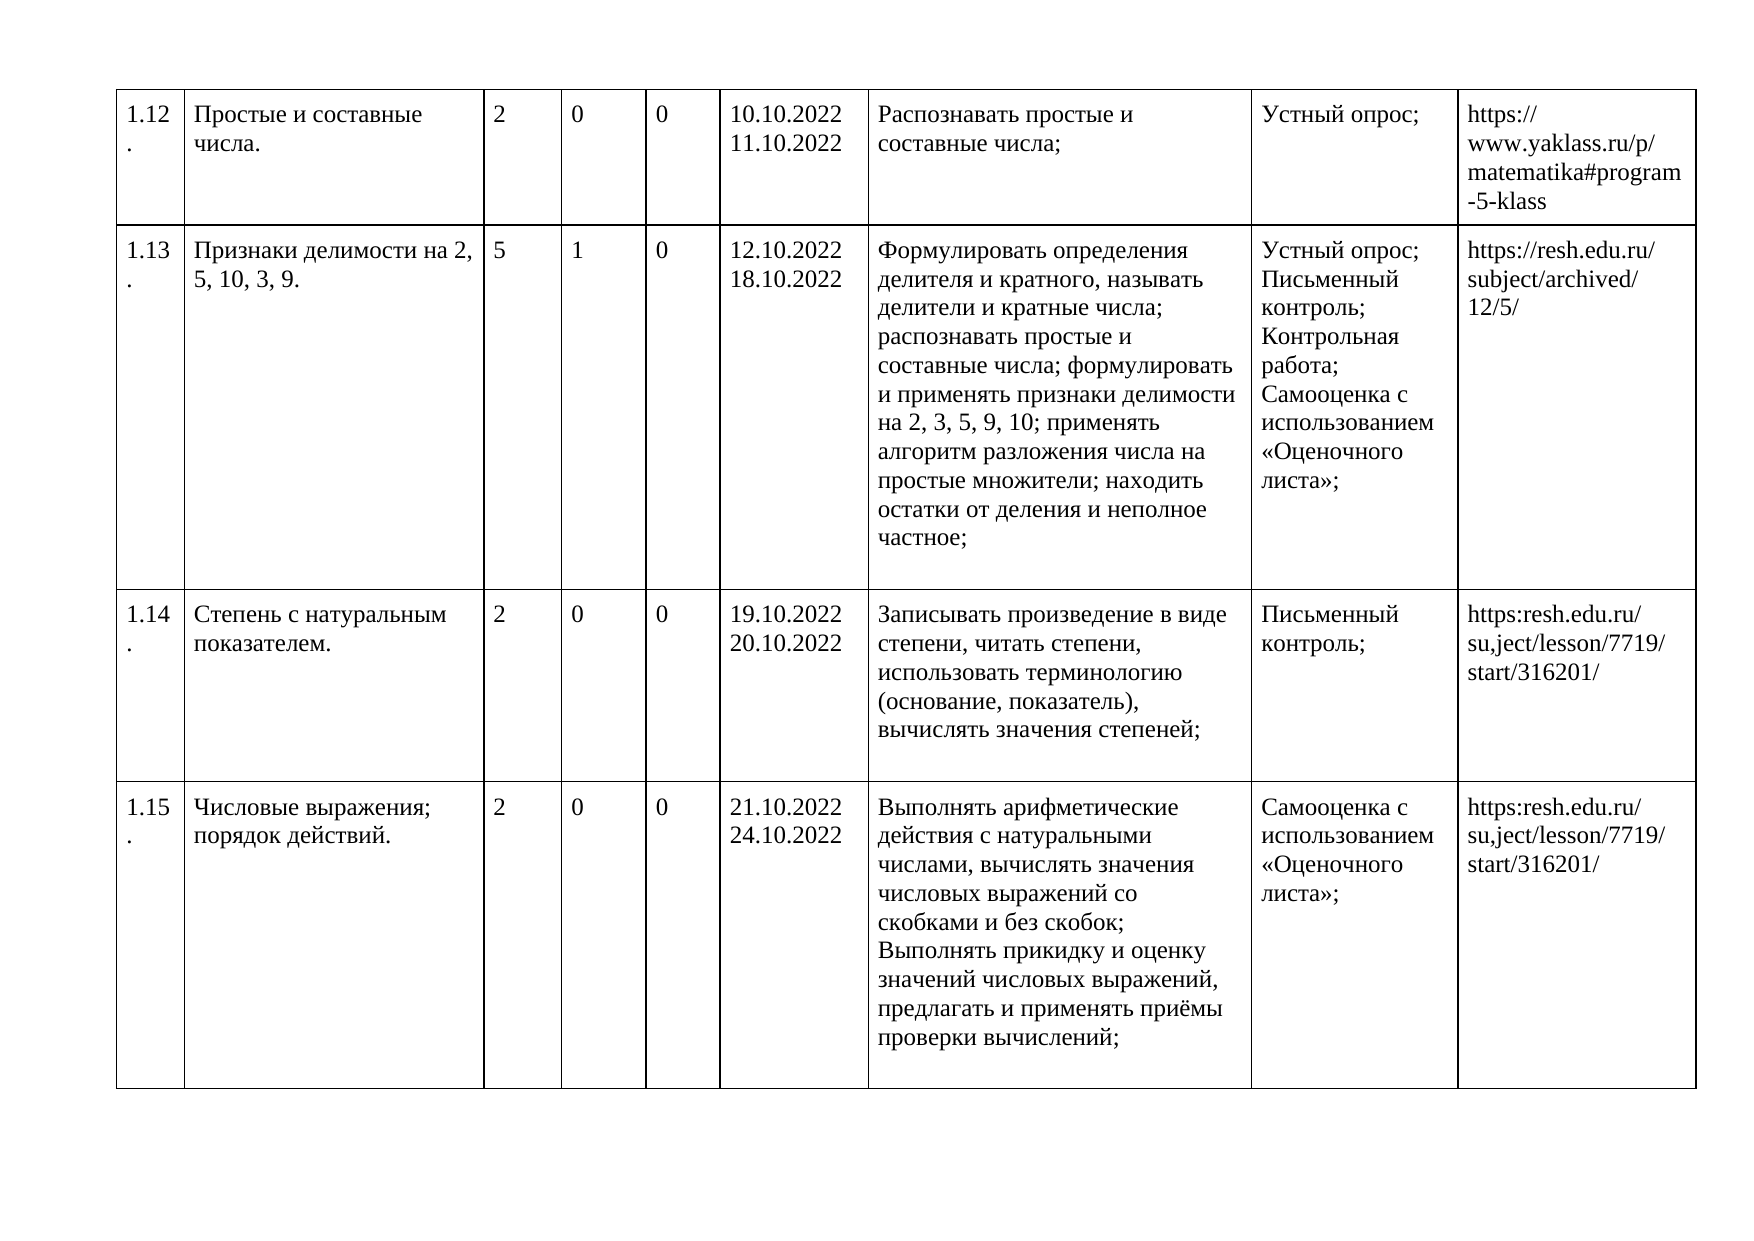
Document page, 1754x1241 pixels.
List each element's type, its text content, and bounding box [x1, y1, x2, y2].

table_cell https:resh.edu.ru/su,ject/lesson/7719/start/316201/ [1459, 590, 1695, 781]
table_cell 0 [562, 90, 645, 224]
table_cell 10.10.2022 11.10.2022 [721, 90, 868, 224]
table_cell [1459, 782, 1695, 1088]
table_cell 1.14. [117, 590, 184, 781]
table_cell Устный опрос; Письменный контроль; Контрольная работа; Самооценка с использованием «Оценочного листа»; [1252, 226, 1457, 588]
table_cell 1.13. [117, 226, 184, 588]
table_cell Степень с натуральным показателем. [185, 590, 483, 781]
table_cell Простые и составные числа. [185, 90, 483, 224]
table_cell 0 [562, 782, 645, 1088]
table_cell Самооценка с использованием «Оценочного листа»; [1252, 782, 1457, 1088]
table_cell 0 [647, 226, 719, 588]
table_cell Письменный контроль; [1252, 590, 1457, 781]
table_cell Устный опрос; [1252, 90, 1457, 224]
table_cell 0 [562, 590, 645, 781]
table_cell 0 [647, 590, 719, 781]
table_cell 19.10.2022 20.10.2022 [721, 590, 868, 781]
table_cell 1 [562, 226, 645, 588]
table_cell Признаки делимости на 2, 5, 10, 3, 9. [185, 226, 483, 588]
table_cell 2 [485, 782, 561, 1088]
table_cell 21.10.2022 24.10.2022 [721, 782, 868, 1088]
table_cell 0 [647, 90, 719, 224]
table_cell 2 [485, 590, 561, 781]
table_cell https://www.yaklass.ru/p/matematika#program-5-klass [1459, 90, 1695, 224]
table_cell 0 [647, 782, 719, 1088]
table_cell 2 [485, 90, 561, 224]
table_cell 1.15. [117, 782, 184, 1088]
table_cell 1.12. [117, 90, 184, 224]
table_cell Выполнять арифметические действия с натуральными числами, вычислять значения числовых выражений со скобками и без скобок; Выполнять прикидку и оценку значений числовых выражений, предлагать и применять приёмы проверки вычислений; [869, 782, 1251, 1088]
table_cell https://resh.edu.ru/subject/archived/12/5/ [1459, 226, 1695, 588]
table_cell Распознавать простые и составные числа; [869, 90, 1251, 224]
table_cell 5 [485, 226, 561, 588]
table_cell Числовые выражения; порядок действий. [185, 782, 483, 1088]
table_cell Записывать произведение в виде степени, читать степени, использовать терминологию (основание, показатель), вычислять значения степеней; [869, 590, 1251, 781]
table_cell 12.10.2022 18.10.2022 [721, 226, 868, 588]
